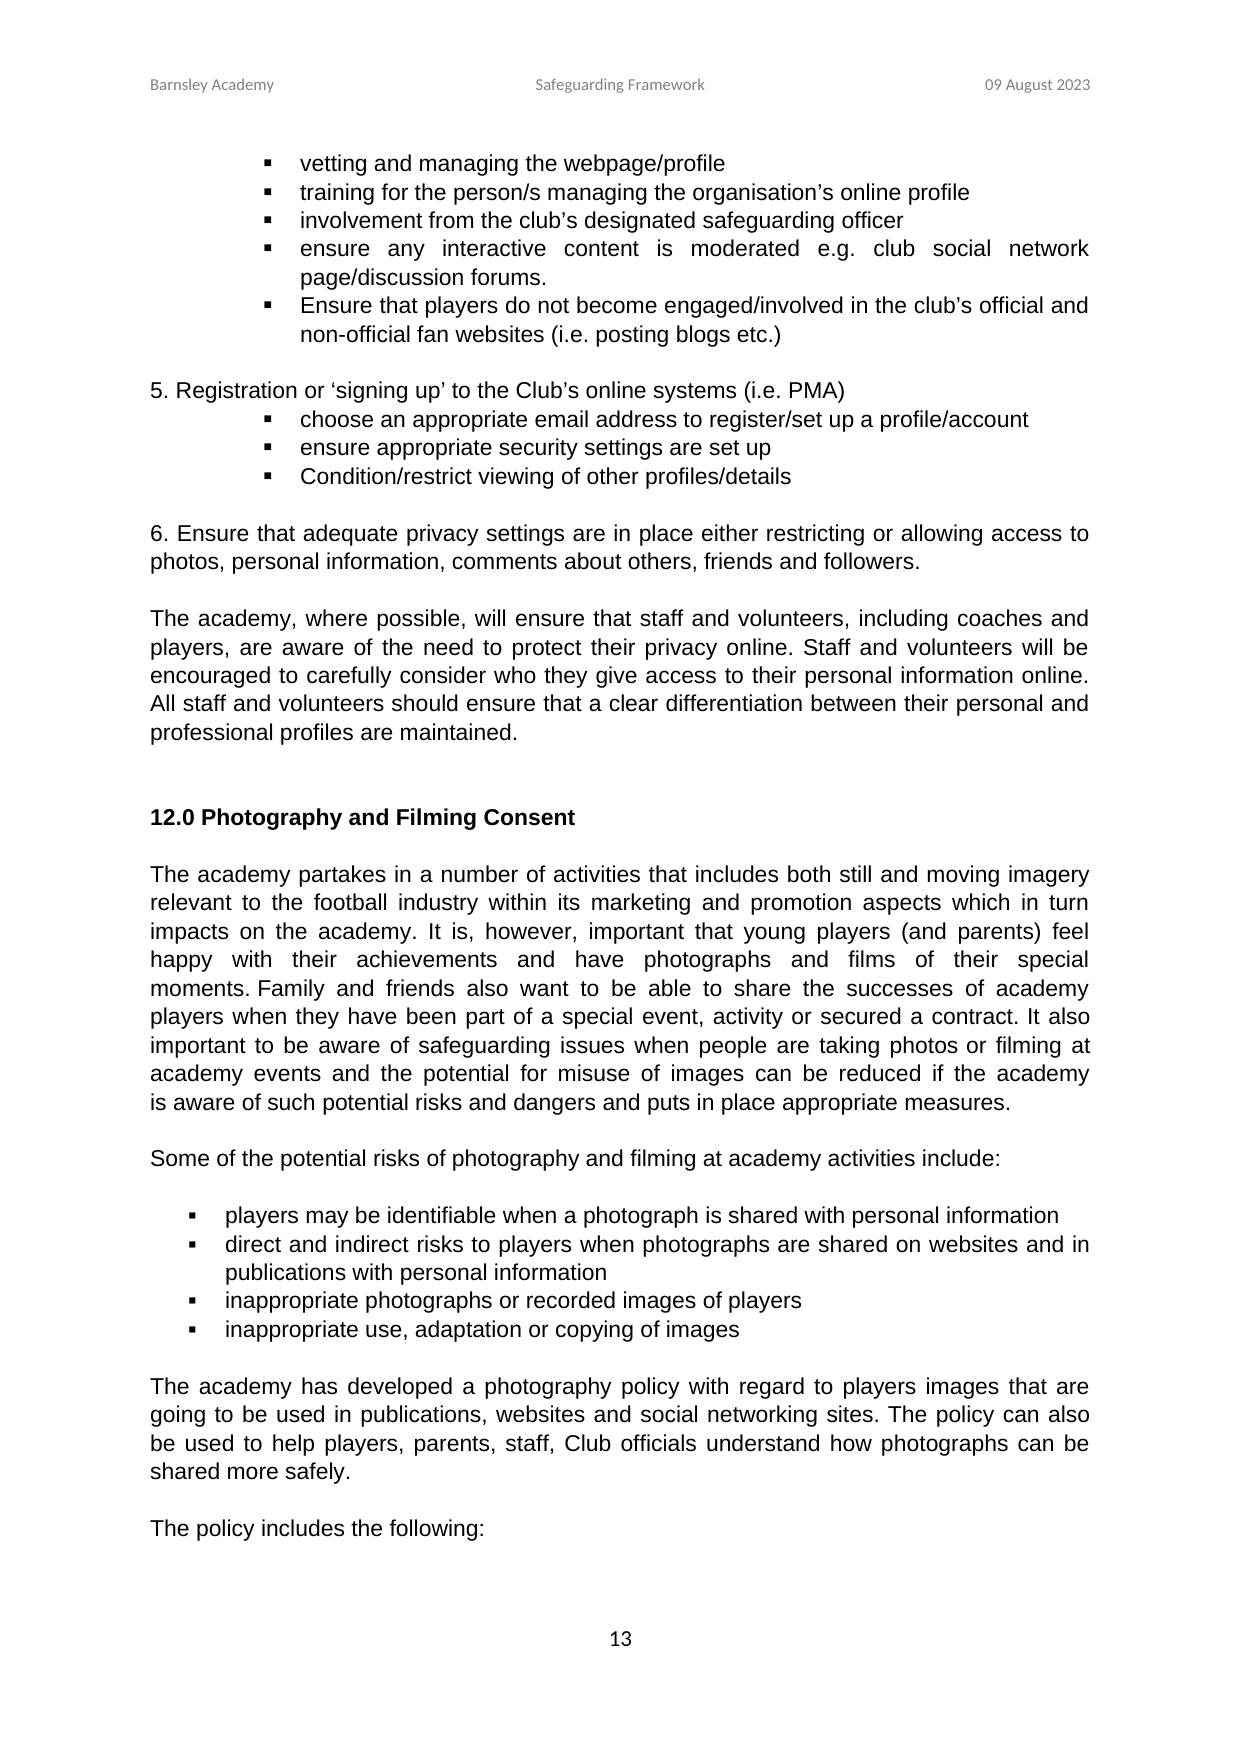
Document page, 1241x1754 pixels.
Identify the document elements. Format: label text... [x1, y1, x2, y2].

list ensure any interactive content is moderated e.g. club social network page/discussion forums. [262, 235, 1090, 290]
list inappropriate use, adaptation or copying of images [187, 1316, 1090, 1342]
list Ensure that players do not become engaged/involved in the club’s official and non-official fan websites (i.e. posting blogs etc.) [262, 292, 1090, 347]
list players may be identifiable when a photograph is shared with personal information [187, 1202, 1090, 1228]
text Some of the potential risks of photography and filming at academy activities include: [150, 1145, 1090, 1172]
list Condition/restrict viewing of other profiles/details [262, 463, 1090, 489]
list direct and indirect risks to players when photographs are shared on websites and in publications with personal information [187, 1231, 1090, 1285]
list training for the person/s managing the organisation’s online profile [262, 178, 1090, 205]
text 12.0 Photography and Filming Consent [150, 804, 1090, 830]
list inappropriate photographs or recorded images of players [187, 1287, 1090, 1314]
text The policy includes the following: [150, 1515, 1090, 1541]
text 5. Registration or ‘signing up’ to the Club’s online systems (i.e. PMA) [150, 377, 1090, 404]
text The academy partakes in a number of activities that includes both still and moving imagery relevant to the football industry within its marketing and promotion aspects which in turn impacts on the academy. It is, however, important that young players (and parents) feel happy with their achievements and have photographs and films of their special moments. Family and friends also want to be able to share the successes of academy players when they have been part of a special event, activity or secured a contract. It also important to be aware of safeguarding issues when people are taking photos or filming at academy events and the potential for misuse of images can be reduced if the academy is aware of such potential risks and dangers and puts in place appropriate measures. [150, 861, 1090, 1115]
list ensure appropriate security settings are set up [262, 434, 1090, 461]
text 6. Ensure that adequate privacy settings are in place either restricting or allowing access to photos, personal information, comments about others, friends and followers. [150, 520, 1090, 574]
list choose an appropriate email address to register/set up a profile/account [262, 406, 1090, 432]
text The academy has developed a photography policy with regard to players images that are going to be used in publications, websites and social networking sites. The policy can also be used to help players, parents, staff, Club officials understand how photographs can be shared more safely. [150, 1373, 1090, 1484]
list vetting and managing the webpage/profile [262, 150, 1090, 176]
list involvement from the club’s designated safeguarding officer [262, 207, 1090, 233]
text The academy, where possible, will ensure that staff and volunteers, including coaches and players, are aware of the need to protect their privacy online. Staff and volunteers will be encouraged to carefully consider who they give access to their personal information online. All staff and volunteers should ensure that a clear differentiation between their personal and professional profiles are maintained. [150, 605, 1090, 745]
